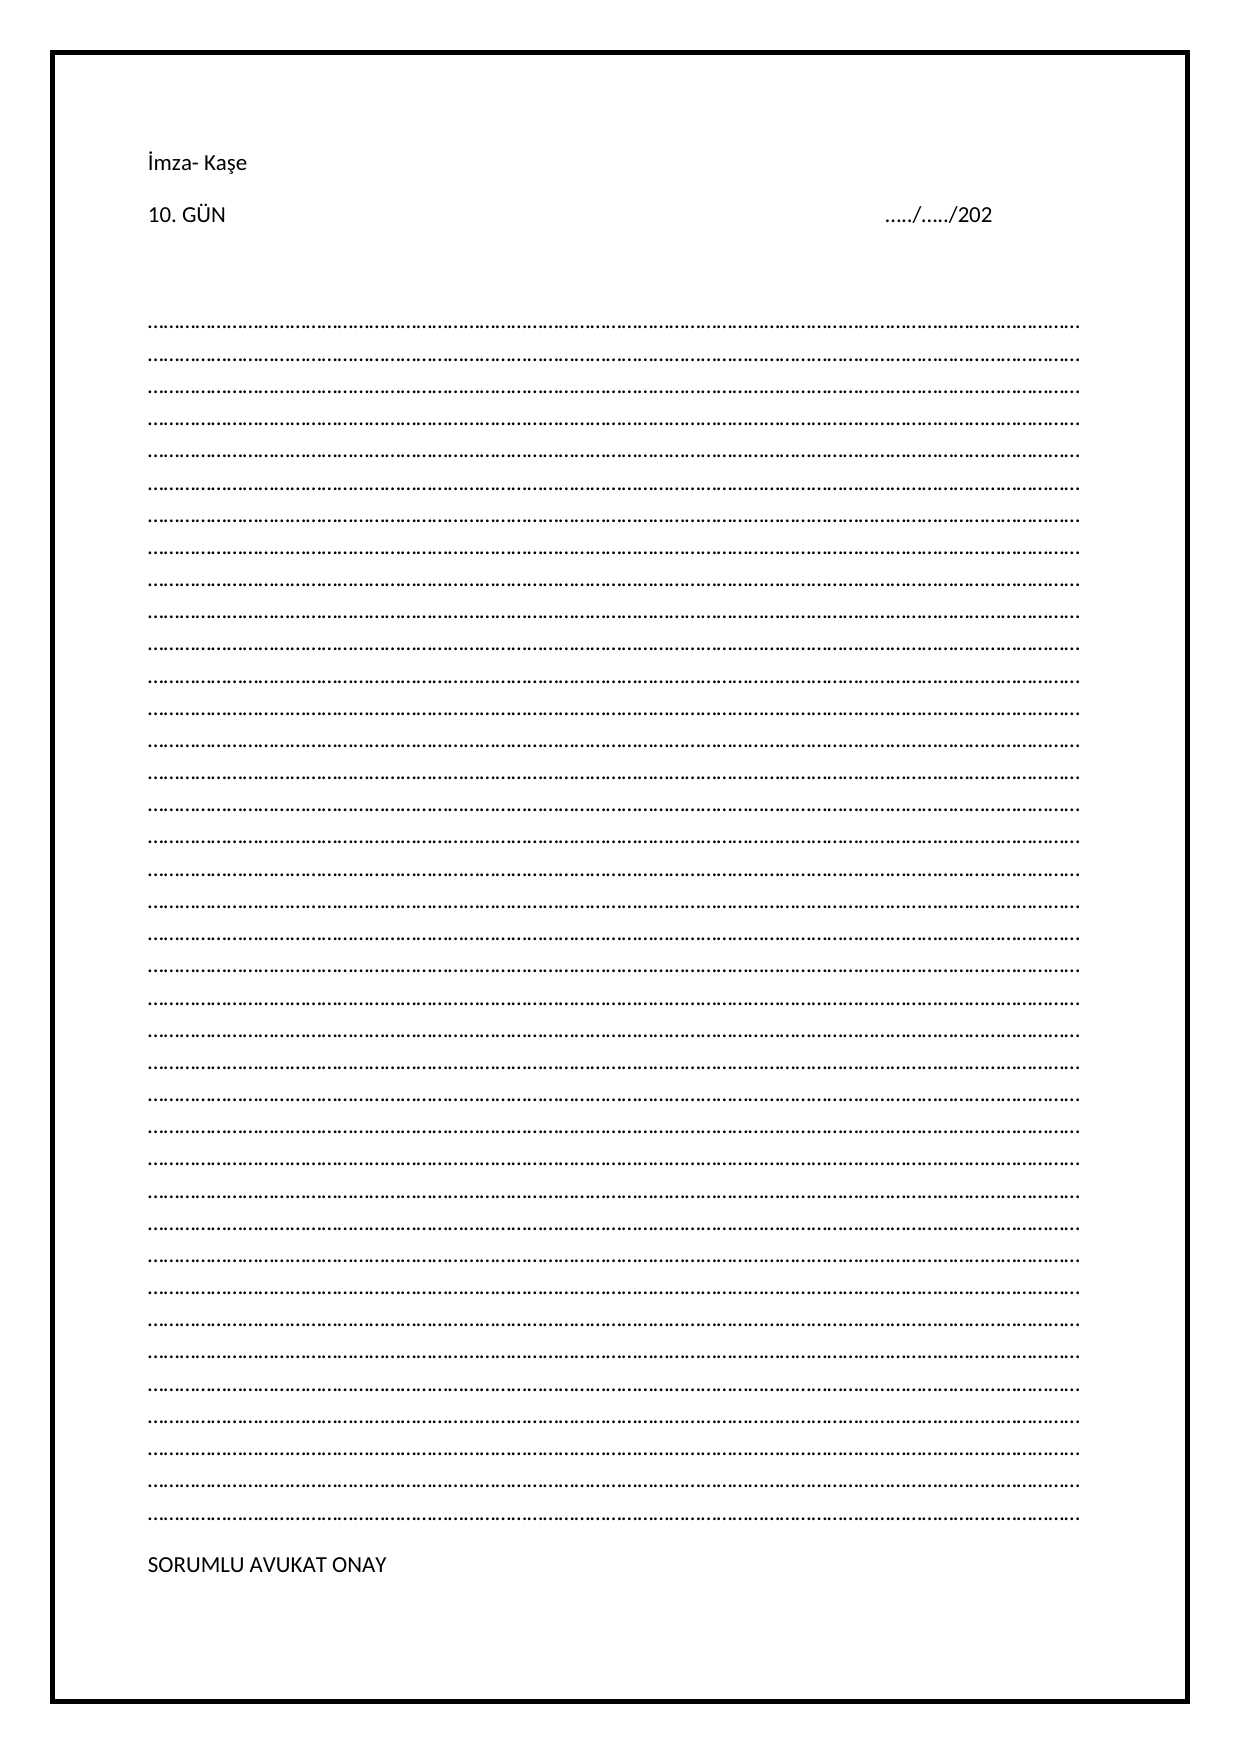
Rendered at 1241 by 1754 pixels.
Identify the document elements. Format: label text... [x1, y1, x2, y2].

text İmza- Kaşe [148, 148, 1093, 176]
text 10. GÜN …../…../202 [148, 201, 1093, 229]
text SORUMLU AVUKAT ONAY [148, 1551, 1093, 1579]
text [148, 307, 1093, 1526]
